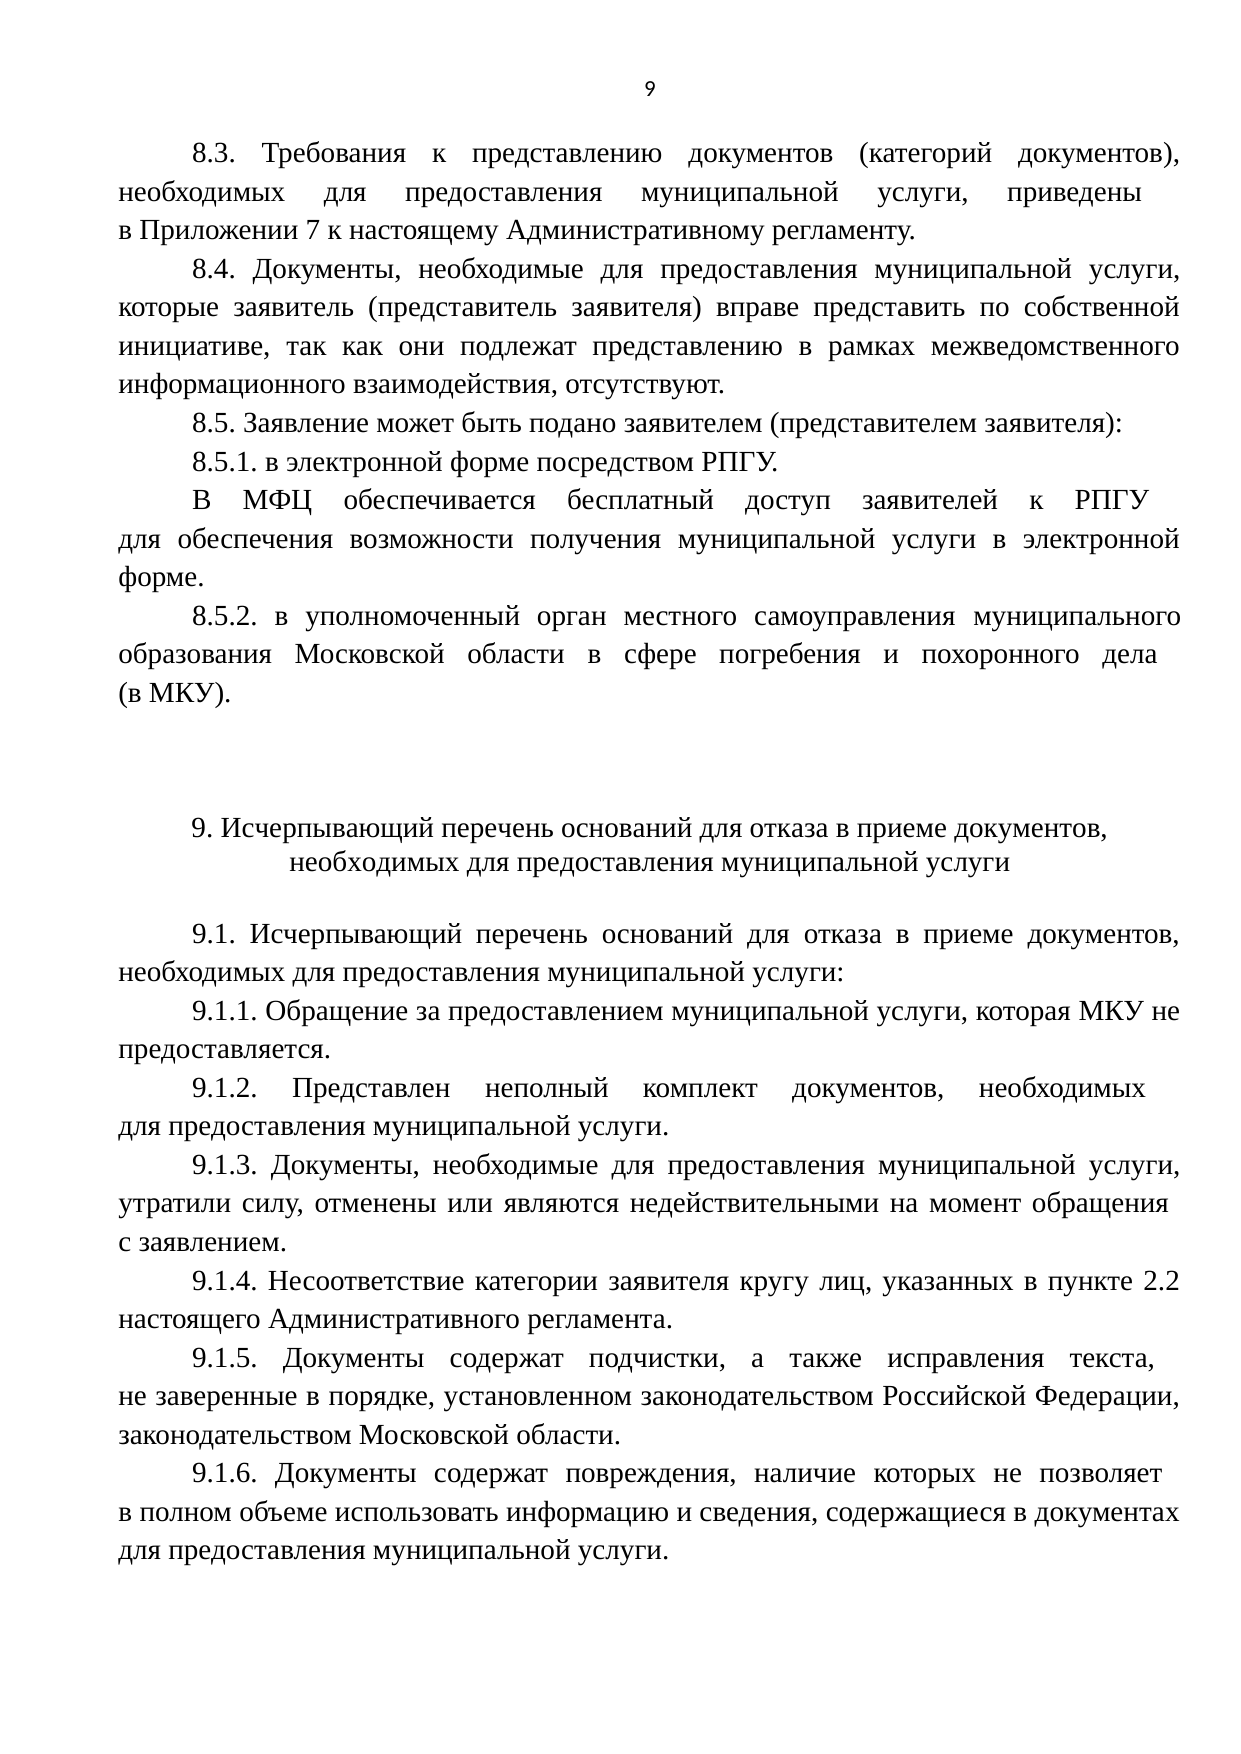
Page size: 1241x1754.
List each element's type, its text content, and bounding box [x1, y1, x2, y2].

text 9.1.4. Несоответствие категории заявителя кругу лиц, указанных в пункте 2.2 настоящего Административного регламента. [118, 1263, 1181, 1335]
text 8.4. Документы, необходимые для предоставления муниципальной услуги, которые заявитель (представитель заявителя) вправе представить по собственной инициативе, так как они подлежат представлению в рамках межведомственного информационного взаимодействия, отсутствуют. [118, 251, 1181, 400]
text 9.1.1. Обращение за предоставлением муниципальной услуги, которая МКУ не предоставляется. [118, 993, 1181, 1065]
text 8.5.1. в электронной форме посредством РПГУ. [118, 444, 1181, 477]
text 8.5. Заявление может быть подано заявителем (представителем заявителя): [118, 405, 1181, 439]
subtitle 9. Исчерпывающий перечень оснований для отказа в приеме документов, необходимых для предоставления муниципальной услуги [118, 810, 1181, 877]
text 8.3. Требования к представлению документов (категорий документов), необходимых для предоставления муниципальной услуги, приведены в Приложении 7 к настоящему Административному регламенту. [118, 135, 1181, 246]
text 9.1.5. Документы содержат подчистки, а также исправления текста, не заверенные в порядке, установленном законодательством Российской Федерации, законодательством Московской области. [118, 1340, 1181, 1450]
text 9.1.3. Документы, необходимые для предоставления муниципальной услуги, утратили силу, отменены или являются недействительными на момент обращения с заявлением. [118, 1147, 1181, 1258]
text 9.1.6. Документы содержат повреждения, наличие которых не позволяет в полном объеме использовать информацию и сведения, содержащиеся в документах для предоставления муниципальной услуги. [118, 1455, 1181, 1566]
text В МФЦ обеспечивается бесплатный доступ заявителей к РПГУ для обеспечения возможности получения муниципальной услуги в электронной форме. [118, 482, 1181, 593]
text 9.1.2. Представлен неполный комплект документов, необходимых для предоставления муниципальной услуги. [118, 1070, 1181, 1142]
text 8.5.2. в уполномоченный орган местного самоуправления муниципального образования Московской области в сфере погребения и похоронного дела (в МКУ). [118, 598, 1181, 708]
text 9.1. Исчерпывающий перечень оснований для отказа в приеме документов, необходимых для предоставления муниципальной услуги: [118, 916, 1181, 988]
